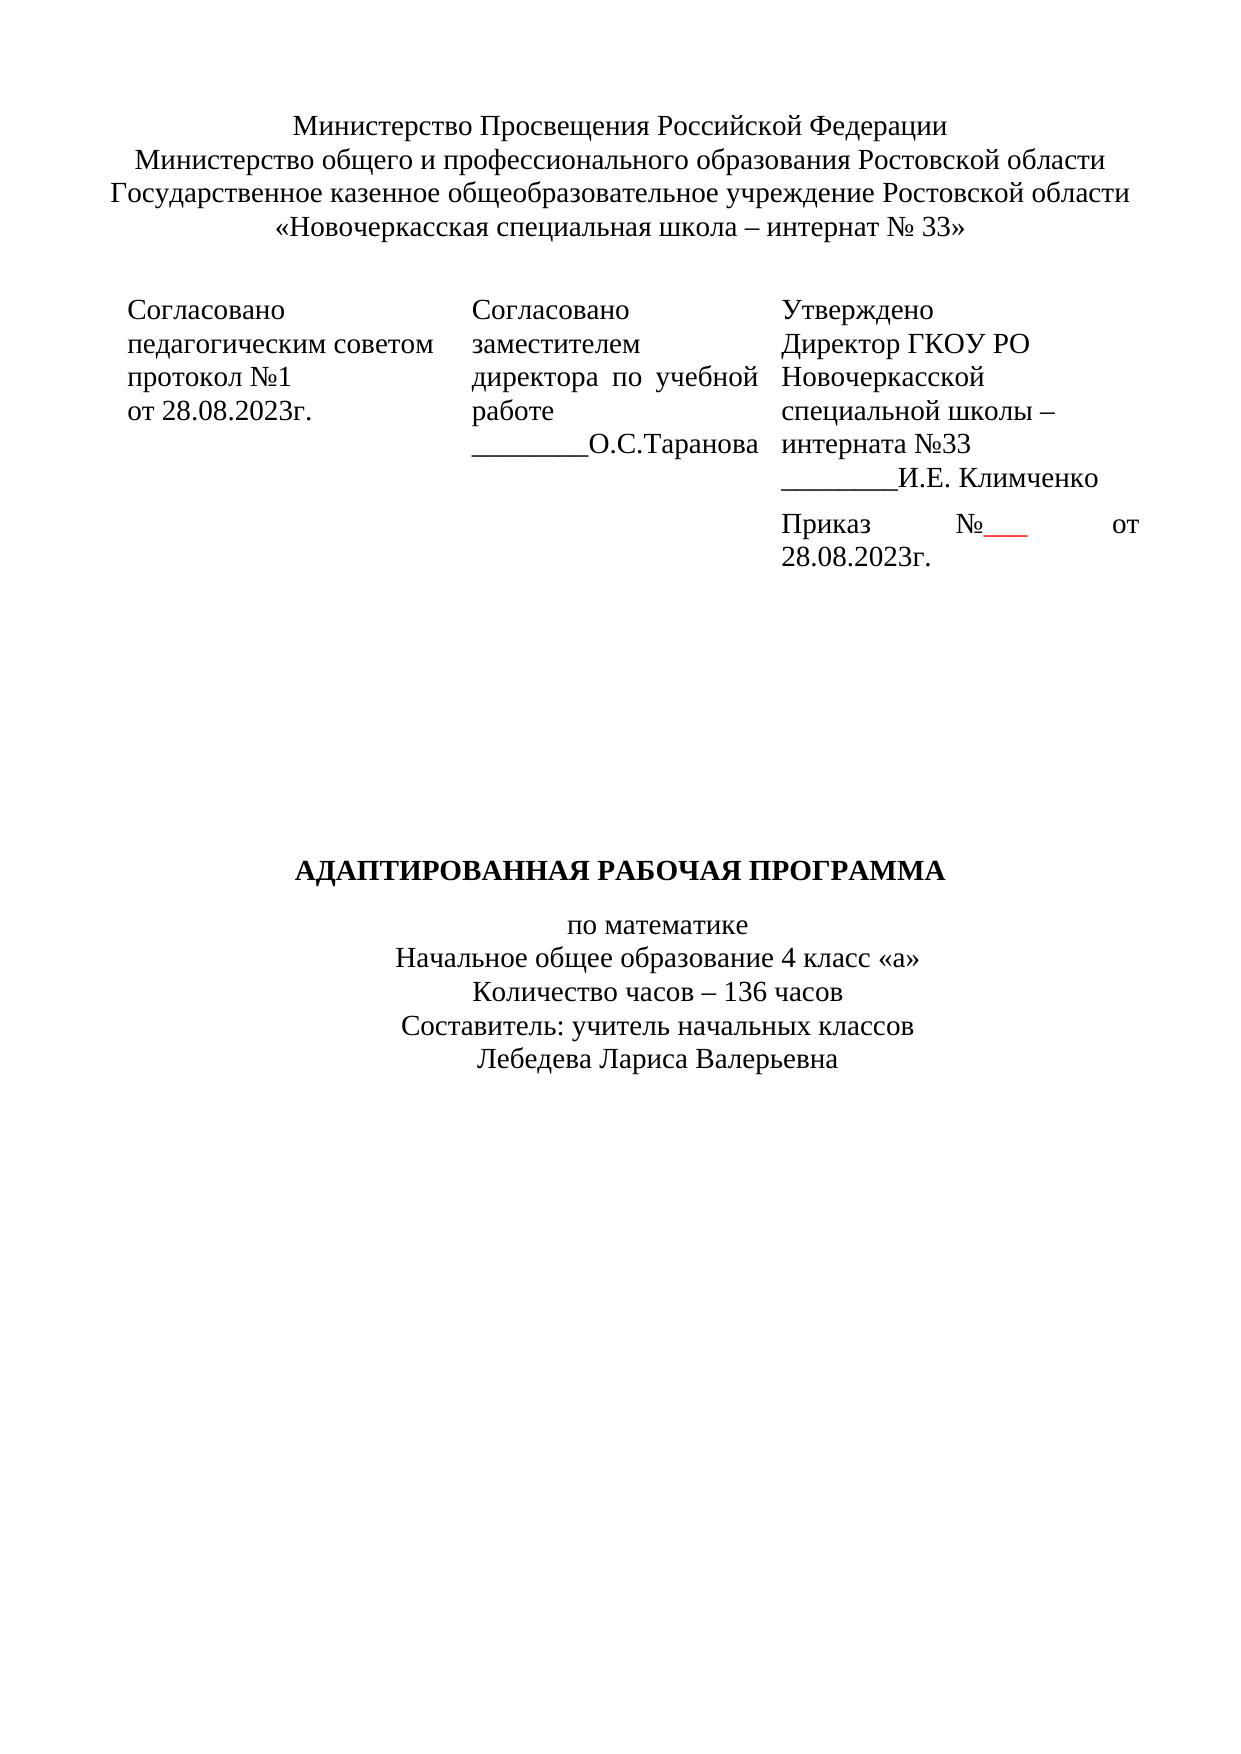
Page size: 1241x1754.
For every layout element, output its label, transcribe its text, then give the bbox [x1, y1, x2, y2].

text Составитель: учитель начальных классов [150, 1008, 1165, 1041]
table_header Согласовано педагогическим советом протокол №1 от 28.08.2023г. [116, 292, 460, 586]
text Количество часов – 136 часов [150, 974, 1165, 1008]
table_header Согласовано заместителем директора по учебной работе ________О.С.Таранова [460, 292, 770, 586]
text Начальное общее образование 4 класс «а» [150, 941, 1165, 974]
text Министерство Просвещения Российской Федерации [75, 108, 1165, 142]
text Министерство общего и профессионального образования Ростовской области [75, 142, 1165, 176]
text Государственное казенное общеобразовательное учреждение Ростовской области «Новочеркасская специальная школа – интернат № 33» [75, 176, 1165, 243]
text АДАПТИРОВАННАЯ РАБОЧАЯ ПРОГРАММА [75, 853, 1165, 886]
text по математике [150, 907, 1165, 941]
text Лебедева Лариса Валерьевна [150, 1041, 1165, 1075]
table_header Утверждено Директор ГКОУ РО Новочеркасской специальной школы – интерната №33 ________И.Е. Климченко Приказ №___ от 28.08.2023г. [770, 292, 1150, 586]
